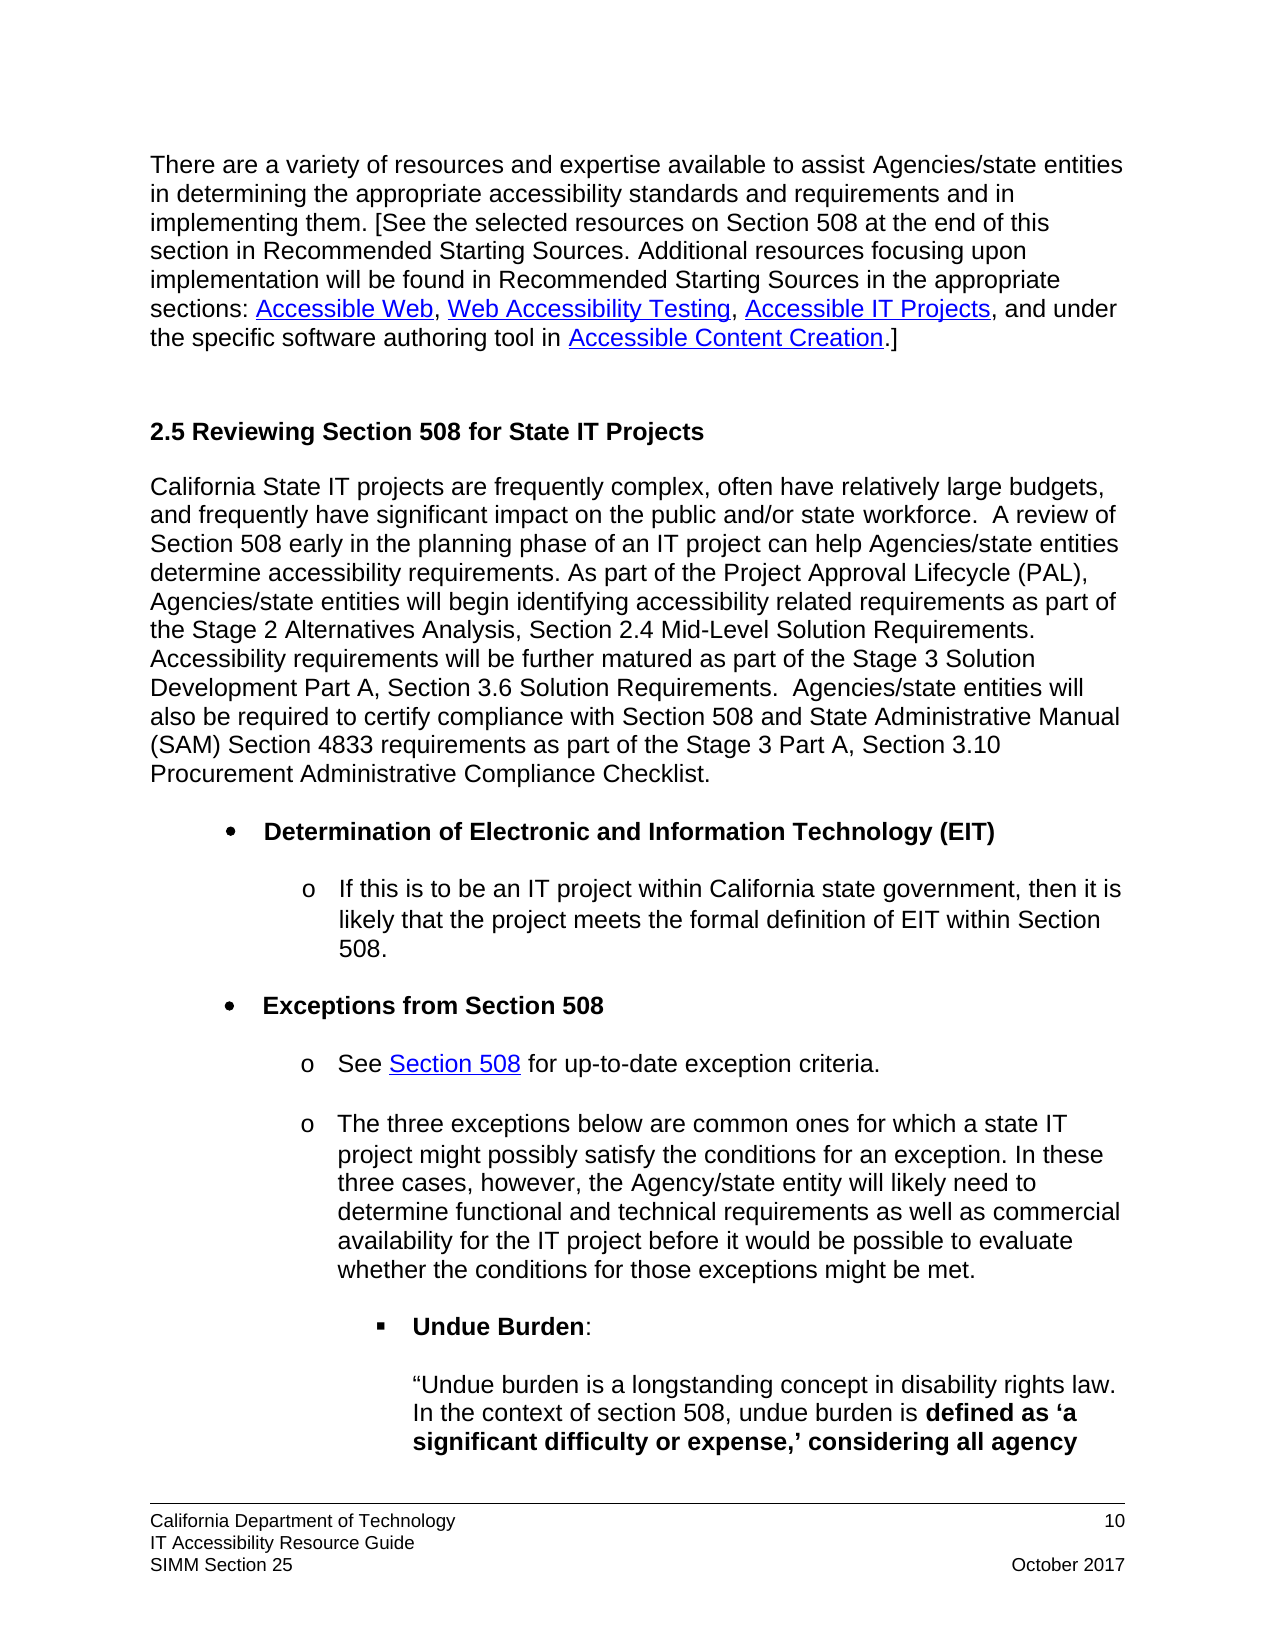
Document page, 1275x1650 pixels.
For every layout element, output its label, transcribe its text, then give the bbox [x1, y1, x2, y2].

list The three exceptions below are common ones for which a state IT project might possibly satisfy the conditions for an exception. In these three cases, however, the Agency/state entity will likely need to determine functional and technical requirements as well as commercial availability for the IT project before it would be possible to evaluate whether the conditions for those exceptions might be met. [300, 1109, 1125, 1283]
list Exceptions from Section 508 [225, 991, 1125, 1020]
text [412, 1370, 1125, 1456]
list Undue Burden: [375, 1312, 1125, 1341]
list See Section 508 for up-to-date exception criteria. [300, 1049, 1125, 1080]
list If this is to be an IT project within California state government, then it is likely that the project meets the formal definition of EIT within Section 508. [301, 874, 1125, 963]
list Determination of Electronic and Information Technology (EIT) [226, 817, 1125, 845]
text California State IT projects are frequently complex, often have relatively large budgets, and frequently have significant impact on the public and/or state workforce. A review of Section 508 early in the planning phase of an IT project can help Agencies/state entities determine accessibility requirements. As part of the Project Approval Lifecycle (PAL), Agencies/state entities will begin identifying accessibility related requirements as part of the Stage 2 Alternatives Analysis, Section 2.4 Mid-Level Solution Requirements. Accessibility requirements will be further matured as part of the Stage 3 Solution Development Part A, Section 3.6 Solution Requirements. Agencies/state entities will also be required to certify compliance with Section 508 and State Administrative Manual (SAM) Section 4833 requirements as part of the Stage 3 Part A, Section 3.10 Procurement Administrative Compliance Checklist. [150, 472, 1125, 788]
text There are a variety of resources and expertise available to assist Agencies/state entities in determining the appropriate accessibility standards and requirements and in implementing them. [See the selected resources on Section 508 at the end of this section in Recommended Starting Sources. Additional resources focusing upon implementation will be found in Recommended Starting Sources in the appropriate sections: Accessible Web, Web Accessibility Testing, Accessible IT Projects, and under the specific software authoring tool in Accessible Content Creation.] [150, 150, 1125, 351]
subtitle 2.5 Reviewing Section 508 for State IT Projects [150, 416, 1125, 445]
